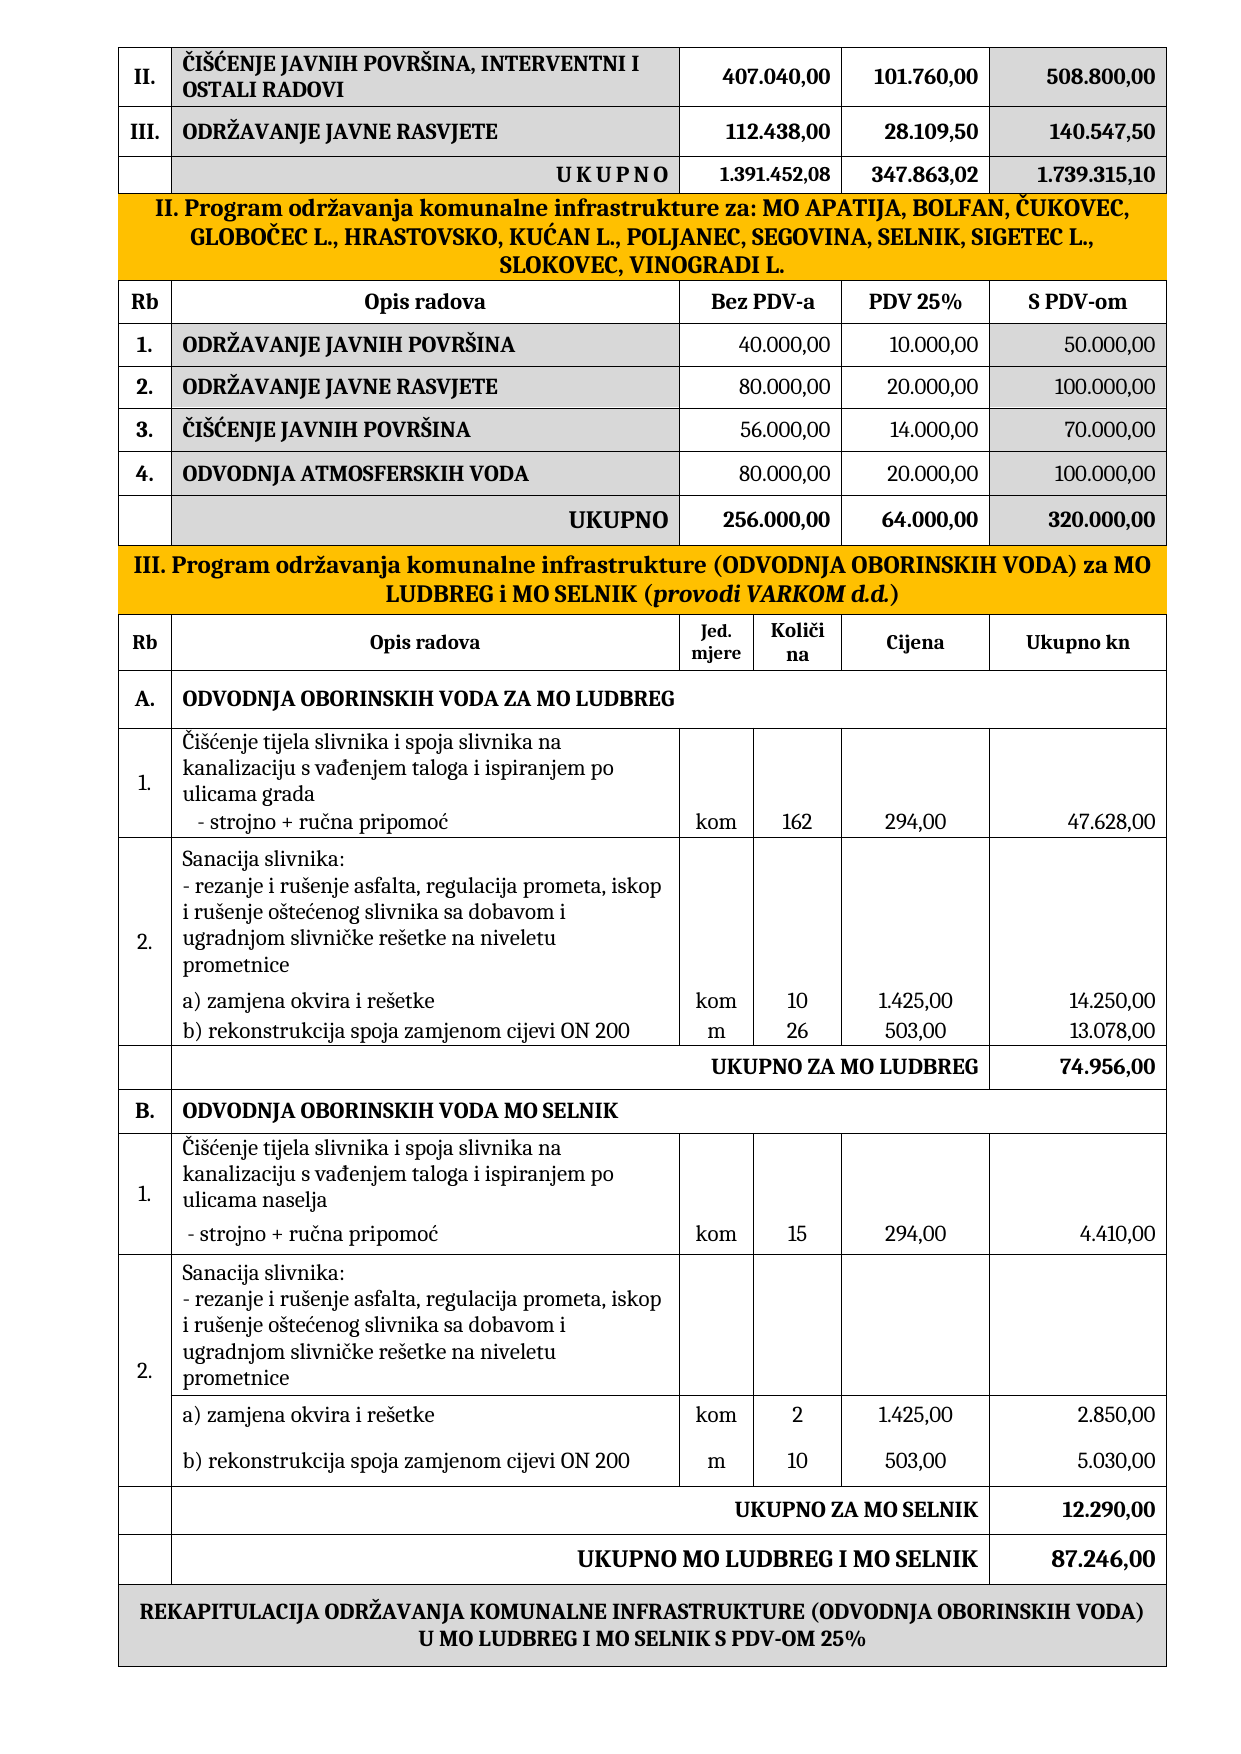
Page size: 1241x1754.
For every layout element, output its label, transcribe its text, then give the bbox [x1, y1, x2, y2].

table_cell [842, 1255, 989, 1395]
table_cell m [680, 1015, 753, 1045]
table_cell [680, 838, 753, 986]
table_cell II. Program održavanja komunalne infrastrukture za: MO APATIJA, BOLFAN, ČUKOVEC, GLOBOČEC L., HRASTOVSKO, KUĆAN L., POLJANEC, SEGOVINA, SELNIK, SIGETEC L., SLOKOVEC, VINOGRADI L. [118, 194, 1167, 280]
table_cell Rb [119, 281, 171, 323]
table_cell 80.000,00 [680, 367, 841, 407]
table_cell 508.800,00 [990, 48, 1166, 106]
table_cell 2. [119, 838, 171, 1045]
table_cell [680, 1134, 753, 1213]
table_cell Jed. mjere [680, 615, 753, 669]
table_cell 1.391.452,08 [680, 157, 841, 193]
table_cell 1. [119, 729, 171, 837]
table_cell Ukupno kn [990, 615, 1166, 669]
table_cell 10 [754, 1435, 841, 1486]
table_cell UKUPNO [172, 496, 679, 545]
table_cell kom [680, 808, 753, 837]
table_cell PDV 25% [842, 281, 989, 323]
table_cell 347.863,02 [842, 157, 989, 193]
table_cell 4. [119, 452, 171, 495]
table_cell [754, 729, 841, 807]
table_cell 28.109,50 [842, 107, 989, 156]
table_cell [990, 1255, 1166, 1395]
table_cell 407.040,00 [680, 48, 841, 106]
table_cell [842, 838, 989, 986]
table_cell 47.628,00 [990, 808, 1166, 837]
table_cell 1. [119, 1134, 171, 1254]
table_cell 10 [754, 986, 841, 1015]
table_cell 140.547,50 [990, 107, 1166, 156]
table_cell ODRŽAVANJE JAVNIH POVRŠINA [172, 324, 679, 366]
table_cell 26 [754, 1015, 841, 1045]
table_cell 20.000,00 [842, 452, 989, 495]
table_cell 2. [119, 367, 171, 407]
table_cell 87.246,00 [990, 1535, 1166, 1584]
table_cell Količina [754, 615, 841, 669]
table_cell 2. [119, 1255, 171, 1486]
table_cell a) zamjena okvira i rešetke [172, 986, 679, 1015]
table_cell 320.000,00 [990, 496, 1166, 545]
table_cell 40.000,00 [680, 324, 841, 366]
table_cell - strojno + ručna pripomoć [172, 1214, 679, 1254]
table_cell [990, 1134, 1166, 1213]
table_cell [754, 1255, 841, 1395]
table_cell [119, 496, 171, 545]
table_cell 15 [754, 1214, 841, 1254]
table_cell 1.425,00 [842, 1396, 989, 1434]
table_cell [680, 1255, 753, 1395]
table_cell kom [680, 1396, 753, 1434]
table_cell Opis radova [172, 281, 679, 323]
table_cell ODVODNJA OBORINSKIH VODA MO SELNIK [172, 1090, 1166, 1133]
table_cell 74.956,00 [990, 1046, 1166, 1089]
table_cell kom [680, 1214, 753, 1254]
table_cell 20.000,00 [842, 367, 989, 407]
table_cell 294,00 [842, 1214, 989, 1254]
table_cell 101.760,00 [842, 48, 989, 106]
table_cell m [680, 1435, 753, 1486]
table_cell REKAPITULACIJA ODRŽAVANJA KOMUNALNE INFRASTRUKTURE (ODVODNJA OBORINSKIH VODA) U MO LUDBREG I MO SELNIK S PDV-OM 25% [119, 1585, 1166, 1666]
table_cell 1.425,00 [842, 986, 989, 1015]
table_cell [842, 729, 989, 807]
table_cell [990, 729, 1166, 807]
table_cell 2 [754, 1396, 841, 1434]
table_cell III. [119, 107, 171, 156]
table_cell 256.000,00 [680, 496, 841, 545]
table_cell Rb [119, 615, 171, 669]
table_cell 503,00 [842, 1015, 989, 1045]
table_cell UKUPNO MO LUDBREG I MO SELNIK [172, 1535, 989, 1584]
table_cell [754, 838, 841, 986]
table_cell 2.850,00 [990, 1396, 1166, 1434]
table_cell ODRŽAVANJE JAVNE RASVJETE [172, 367, 679, 407]
table_cell [990, 838, 1166, 986]
table_cell 14.250,00 [990, 986, 1166, 1015]
table_cell 294,00 [842, 808, 989, 837]
table_cell Bez PDV-a [680, 281, 841, 323]
table_cell 112.438,00 [680, 107, 841, 156]
table_cell 162 [754, 808, 841, 837]
table_cell ODVODNJA OBORINSKIH VODA ZA MO LUDBREG [172, 671, 1166, 727]
table_cell ODRŽAVANJE JAVNE RASVJETE [172, 107, 679, 156]
table_cell 70.000,00 [990, 409, 1166, 451]
table_cell UKUPNO ZA MO LUDBREG [172, 1046, 989, 1089]
table_cell kom [680, 986, 753, 1015]
table_cell 80.000,00 [680, 452, 841, 495]
table_cell [680, 729, 753, 807]
table_cell Opis radova [172, 615, 679, 669]
table_cell A. [119, 671, 171, 727]
table_cell 5.030,00 [990, 1435, 1166, 1486]
table_cell 12.290,00 [990, 1487, 1166, 1533]
table_cell b) rekonstrukcija spoja zamjenom cijevi ON 200 [172, 1015, 679, 1045]
table_cell Sanacija slivnika: - rezanje i rušenje asfalta, regulacija prometa, iskop i rušenje oštećenog slivnika sa dobavom i ugradnjom slivničke rešetke na niveletu prometnice [172, 838, 679, 986]
table_cell 4.410,00 [990, 1214, 1166, 1254]
table_cell 3. [119, 409, 171, 451]
table_cell B. [119, 1090, 171, 1133]
table_cell ČIŠĆENJE JAVNIH POVRŠINA [172, 409, 679, 451]
table_cell [119, 1535, 171, 1584]
table_cell 13.078,00 [990, 1015, 1166, 1045]
table_cell 100.000,00 [990, 367, 1166, 407]
table_cell a) zamjena okvira i rešetke [172, 1396, 679, 1434]
table_cell - strojno + ručna pripomoć [172, 808, 679, 837]
table_cell 503,00 [842, 1435, 989, 1486]
table_cell Sanacija slivnika: - rezanje i rušenje asfalta, regulacija prometa, iskop i rušenje oštećenog slivnika sa dobavom i ugradnjom slivničke rešetke na niveletu prometnice [172, 1255, 679, 1395]
table_cell UKUPNO [172, 157, 679, 193]
table_cell 64.000,00 [842, 496, 989, 545]
table_cell Čišćenje tijela slivnika i spoja slivnika na kanalizaciju s vađenjem taloga i ispiranjem po ulicama grada [172, 729, 679, 807]
table_cell [119, 1487, 171, 1533]
table_cell II. [119, 48, 171, 106]
table_cell UKUPNO ZA MO SELNIK [172, 1487, 989, 1533]
table_cell b) rekonstrukcija spoja zamjenom cijevi ON 200 [172, 1435, 679, 1486]
table_cell 10.000,00 [842, 324, 989, 366]
table_cell [119, 157, 171, 193]
table_cell Cijena [842, 615, 989, 669]
table_cell 100.000,00 [990, 452, 1166, 495]
table_cell 50.000,00 [990, 324, 1166, 366]
table_cell 56.000,00 [680, 409, 841, 451]
table_cell [754, 1134, 841, 1213]
table_cell 1. [119, 324, 171, 366]
table_cell Čišćenje tijela slivnika i spoja slivnika na kanalizaciju s vađenjem taloga i ispiranjem po ulicama naselja [172, 1134, 679, 1213]
table_cell S PDV-om [990, 281, 1166, 323]
table_cell ODVODNJA ATMOSFERSKIH VODA [172, 452, 679, 495]
table_cell 1.739.315,10 [990, 157, 1166, 193]
table_cell [842, 1134, 989, 1213]
table_cell ČIŠĆENJE JAVNIH POVRŠINA, INTERVENTNI I OSTALI RADOVI [172, 48, 679, 106]
table_cell [119, 1046, 171, 1089]
table_cell 14.000,00 [842, 409, 989, 451]
table_cell III. Program održavanja komunalne infrastrukture (ODVODNJA OBORINSKIH VODA) za MO LUDBREG i MO SELNIK (provodi VARKOM d.d.) [118, 546, 1167, 614]
